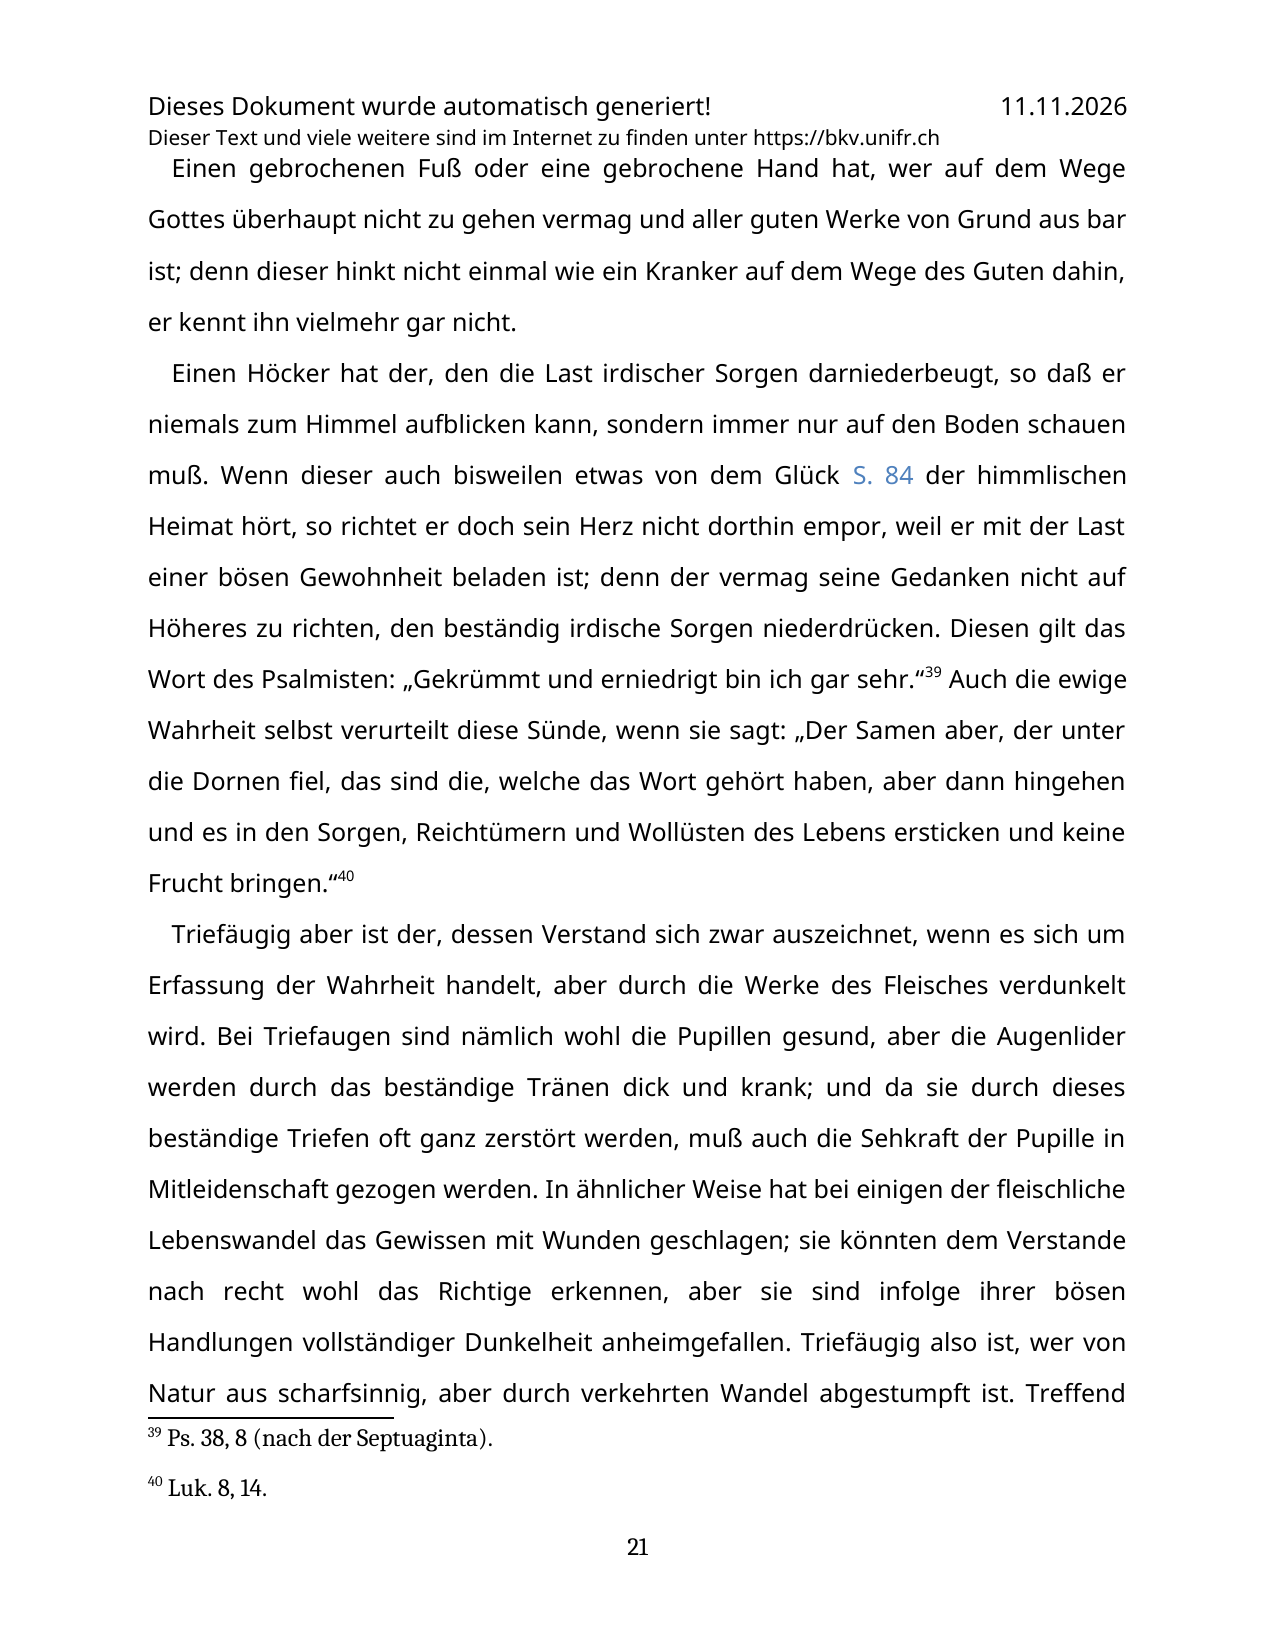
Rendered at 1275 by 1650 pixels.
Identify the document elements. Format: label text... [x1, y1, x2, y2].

text Einen Höcker hat der, den die Last irdischer Sorgen darniederbeugt, so daß er niemals zum Himmel aufblicken kann, sondern immer nur auf den Boden schauen muß. Wenn dieser auch bisweilen etwas von dem Glück S. 84 der himmlischen Heimat hört, so richtet er doch sein Herz nicht dorthin empor, weil er mit der Last einer bösen Gewohnheit beladen ist; denn der vermag seine Gedanken nicht auf Höheres zu richten, den beständig irdische Sorgen niederdrücken. Diesen gilt das Wort des Psalmisten: „Gekrümmt und erniedrigt bin ich gar sehr.“ Auch die ewige Wahrheit selbst verurteilt diese Sünde, wenn sie sagt: „Der Samen aber, der unter die Dornen fiel, das sind die, welche das Wort gehört haben, aber dann hingehen und es in den Sorgen, Reichtümern und Wollüsten des Lebens ersticken und keine Frucht bringen.“ [148, 355, 1127, 900]
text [148, 917, 1127, 1410]
text Einen gebrochenen Fuß oder eine gebrochene Hand hat, wer auf dem Wege Gottes überhaupt nicht zu gehen vermag und aller guten Werke von Grund aus bar ist; denn dieser hinkt nicht einmal wie ein Kranker auf dem Wege des Guten dahin, er kennt ihn vielmehr gar nicht. [148, 151, 1127, 338]
